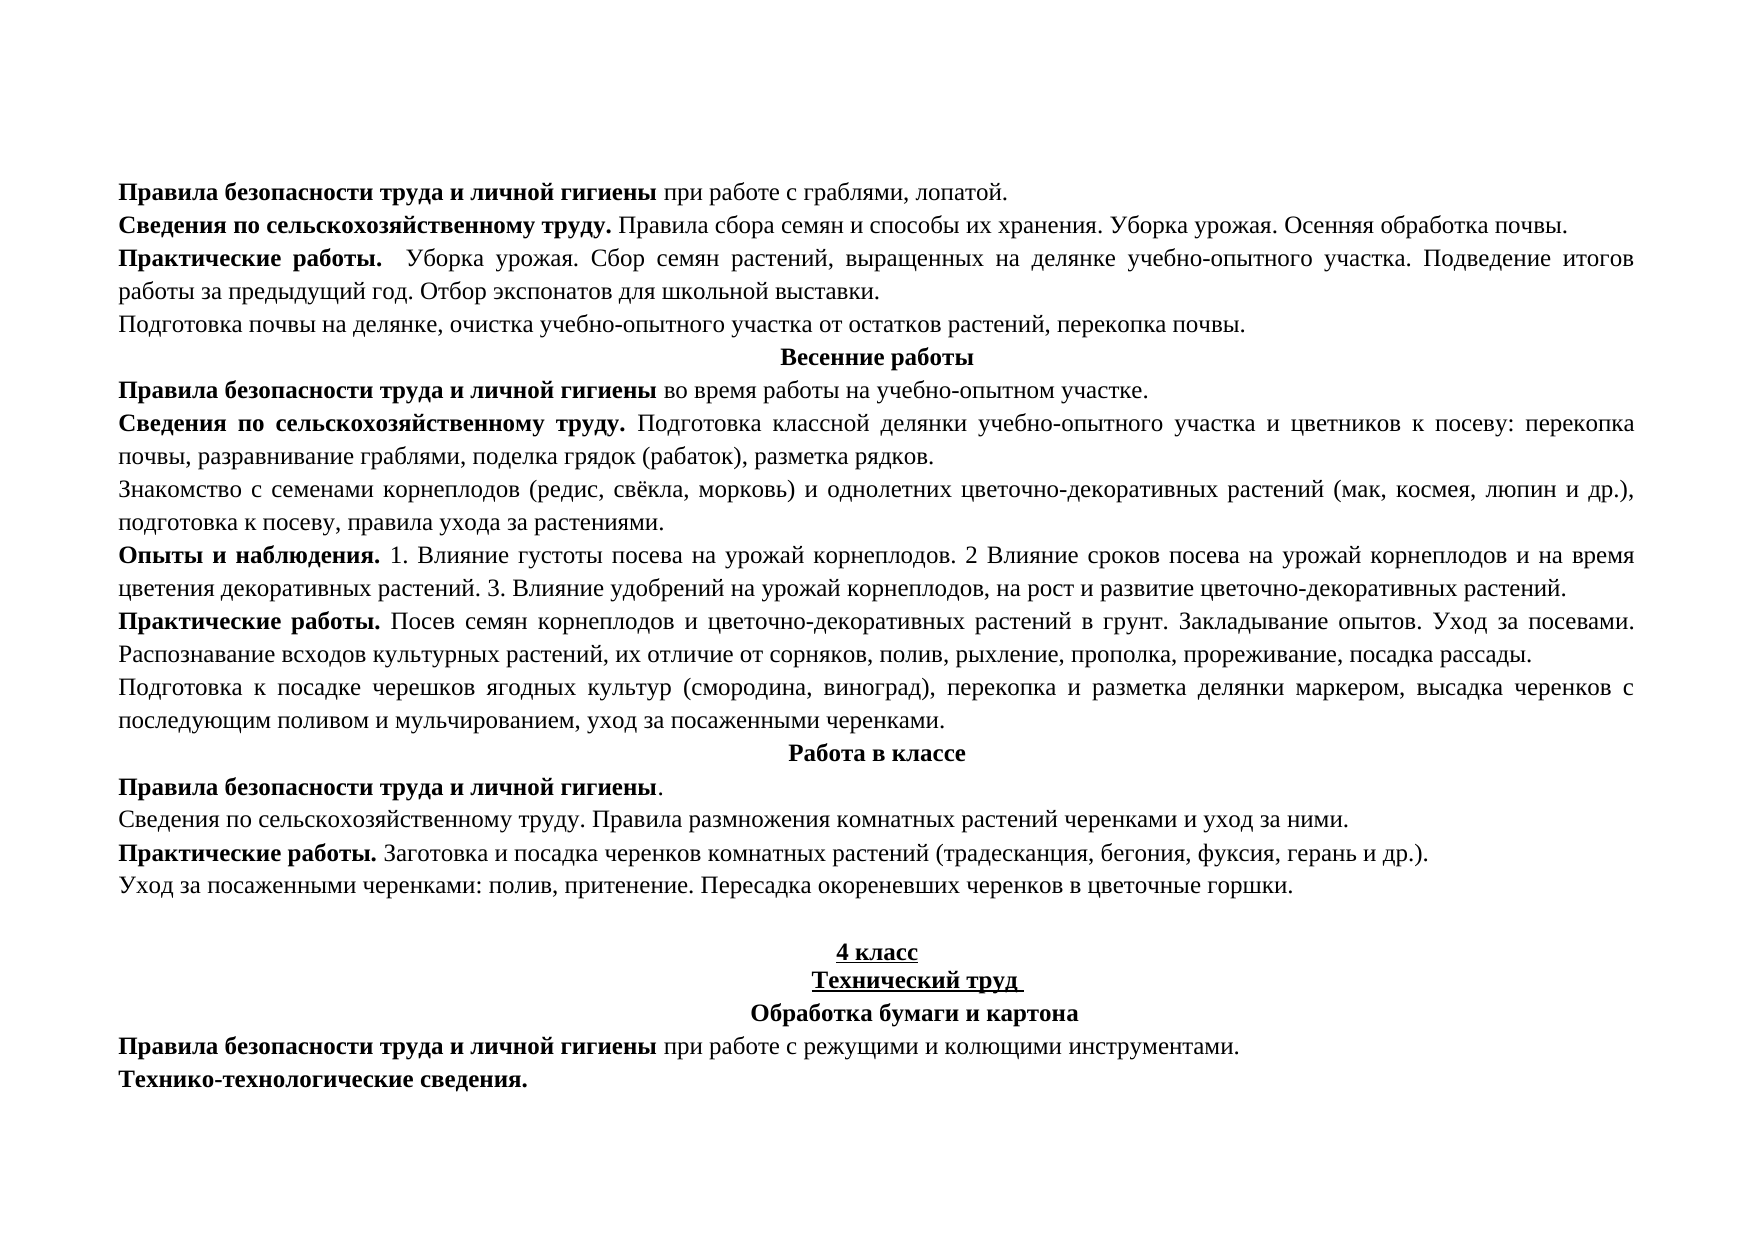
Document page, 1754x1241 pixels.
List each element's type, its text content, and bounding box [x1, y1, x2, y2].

list Работа в классе [118, 738, 1636, 767]
text Правила безопасности труда и личной гигиены. [118, 772, 1636, 800]
list Правила безопасности труда и личной гигиены во время работы на учебно-опытном участке. [118, 375, 1636, 404]
text 4 класс [118, 937, 1636, 965]
list Технико-технологические сведения. [118, 1064, 1636, 1093]
list Сведения по сельскохозяйственному труду. Правила сбора семян и способы их хранения. Уборка урожая. Осенняя обработка почвы. [118, 210, 1636, 239]
list Подготовка к посадке черешков ягодных культур (смородина, виноград), перекопка и разметка делянки маркером, высадка черенков с последующим поливом и мульчированием, уход за посаженными черенками. [118, 672, 1636, 734]
list Сведения по сельскохозяйственному труду. Правила размножения комнатных растений черенками и уход за ними. [118, 804, 1636, 833]
list Опыты и наблюдения. 1. Влияние густоты посева на урожай корнеплодов. 2 Влияние сроков посева на урожай корнеплодов и на время цветения декоративных растений. 3. Влияние удобрений на урожай корнеплодов, на рост и развитие цветочно-декоративных растений. [118, 540, 1636, 602]
list Практические работы. Заготовка и посадка черенков комнатных растений (традесканция, бегония, фуксия, герань и др.). [118, 838, 1636, 866]
list Правила безопасности труда и личной гигиены при работе с режущими и колющими инструментами. [118, 1031, 1636, 1060]
list Знакомство с семенами корнеплодов (редис, свёкла, морковь) и однолетних цветочно-декоративных растений (мак, космея, люпин и др.), подготовка к посеву, правила ухода за растениями. [118, 474, 1636, 536]
list Подготовка почвы на делянке, очистка учебно-опытного участка от остатков растений, перекопка почвы. [118, 309, 1636, 338]
list Обработка бумаги и картона [193, 998, 1636, 1027]
list Практические работы. Посев семян корнеплодов и цветочно-декоративных растений в грунт. Закладывание опытов. Уход за посевами. Распознавание всходов культурных растений, их отличие от сорняков, полив, рыхление, прополка, прореживание, посадка рассады. [118, 606, 1636, 668]
list Весенние работы [118, 342, 1636, 371]
list Практические работы. Уборка урожая. Сбор семян растений, выращенных на делянке учебно-опытного участка. Подведение итогов работы за предыдущий год. Отбор экспонатов для школьной выставки. [118, 243, 1636, 305]
list Технический труд [193, 965, 1636, 994]
list Сведения по сельскохозяйственному труду. Подготовка классной делянки учебно-опытного участка и цветников к посеву: перекопка почвы, разравнивание граблями, поделка грядок (рабаток), разметка рядков. [118, 408, 1636, 470]
list Уход за посаженными черенками: полив, притенение. Пересадка окореневших черенков в цветочные горшки. [118, 871, 1636, 899]
list Правила безопасности труда и личной гигиены при работе с граблями, лопатой. [118, 177, 1636, 206]
